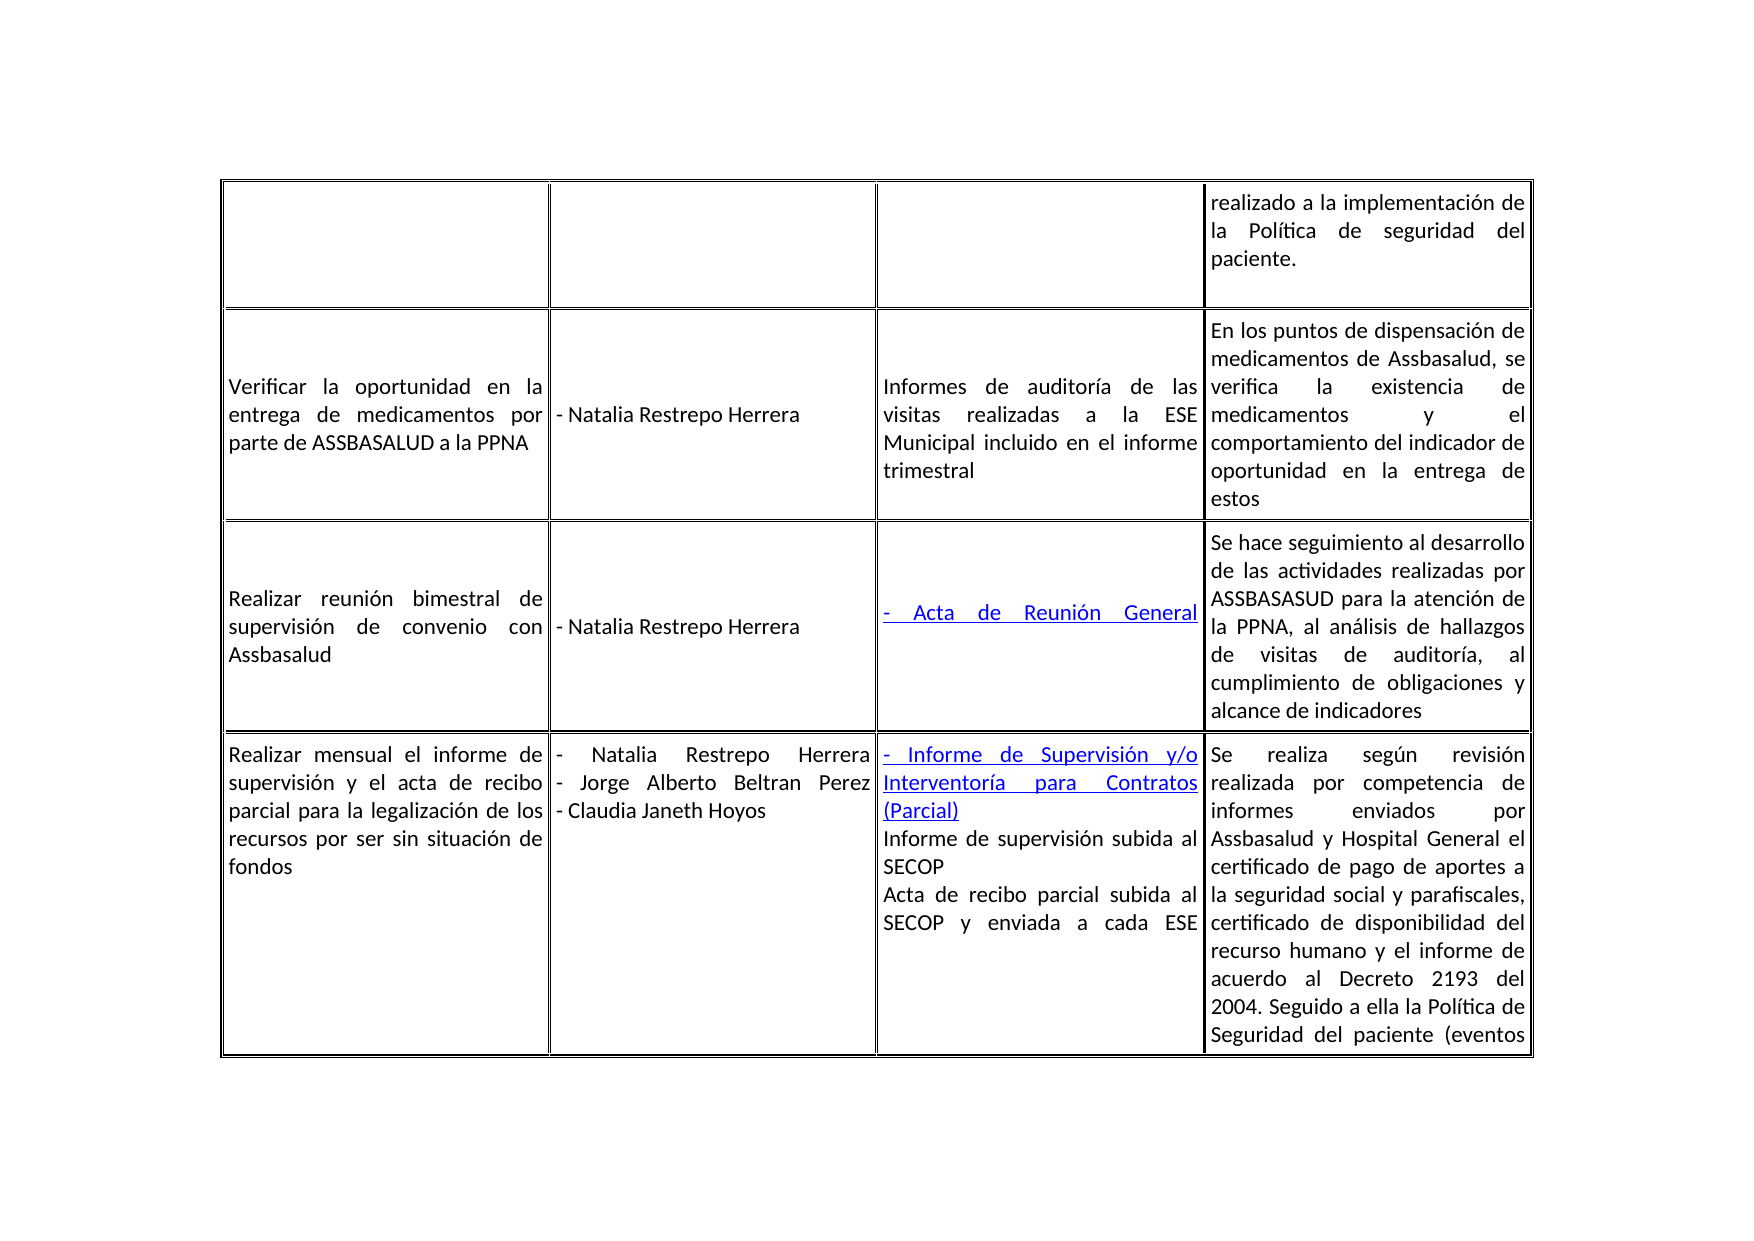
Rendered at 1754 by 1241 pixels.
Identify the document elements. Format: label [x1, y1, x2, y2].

table_cell [222, 180, 1533, 1057]
